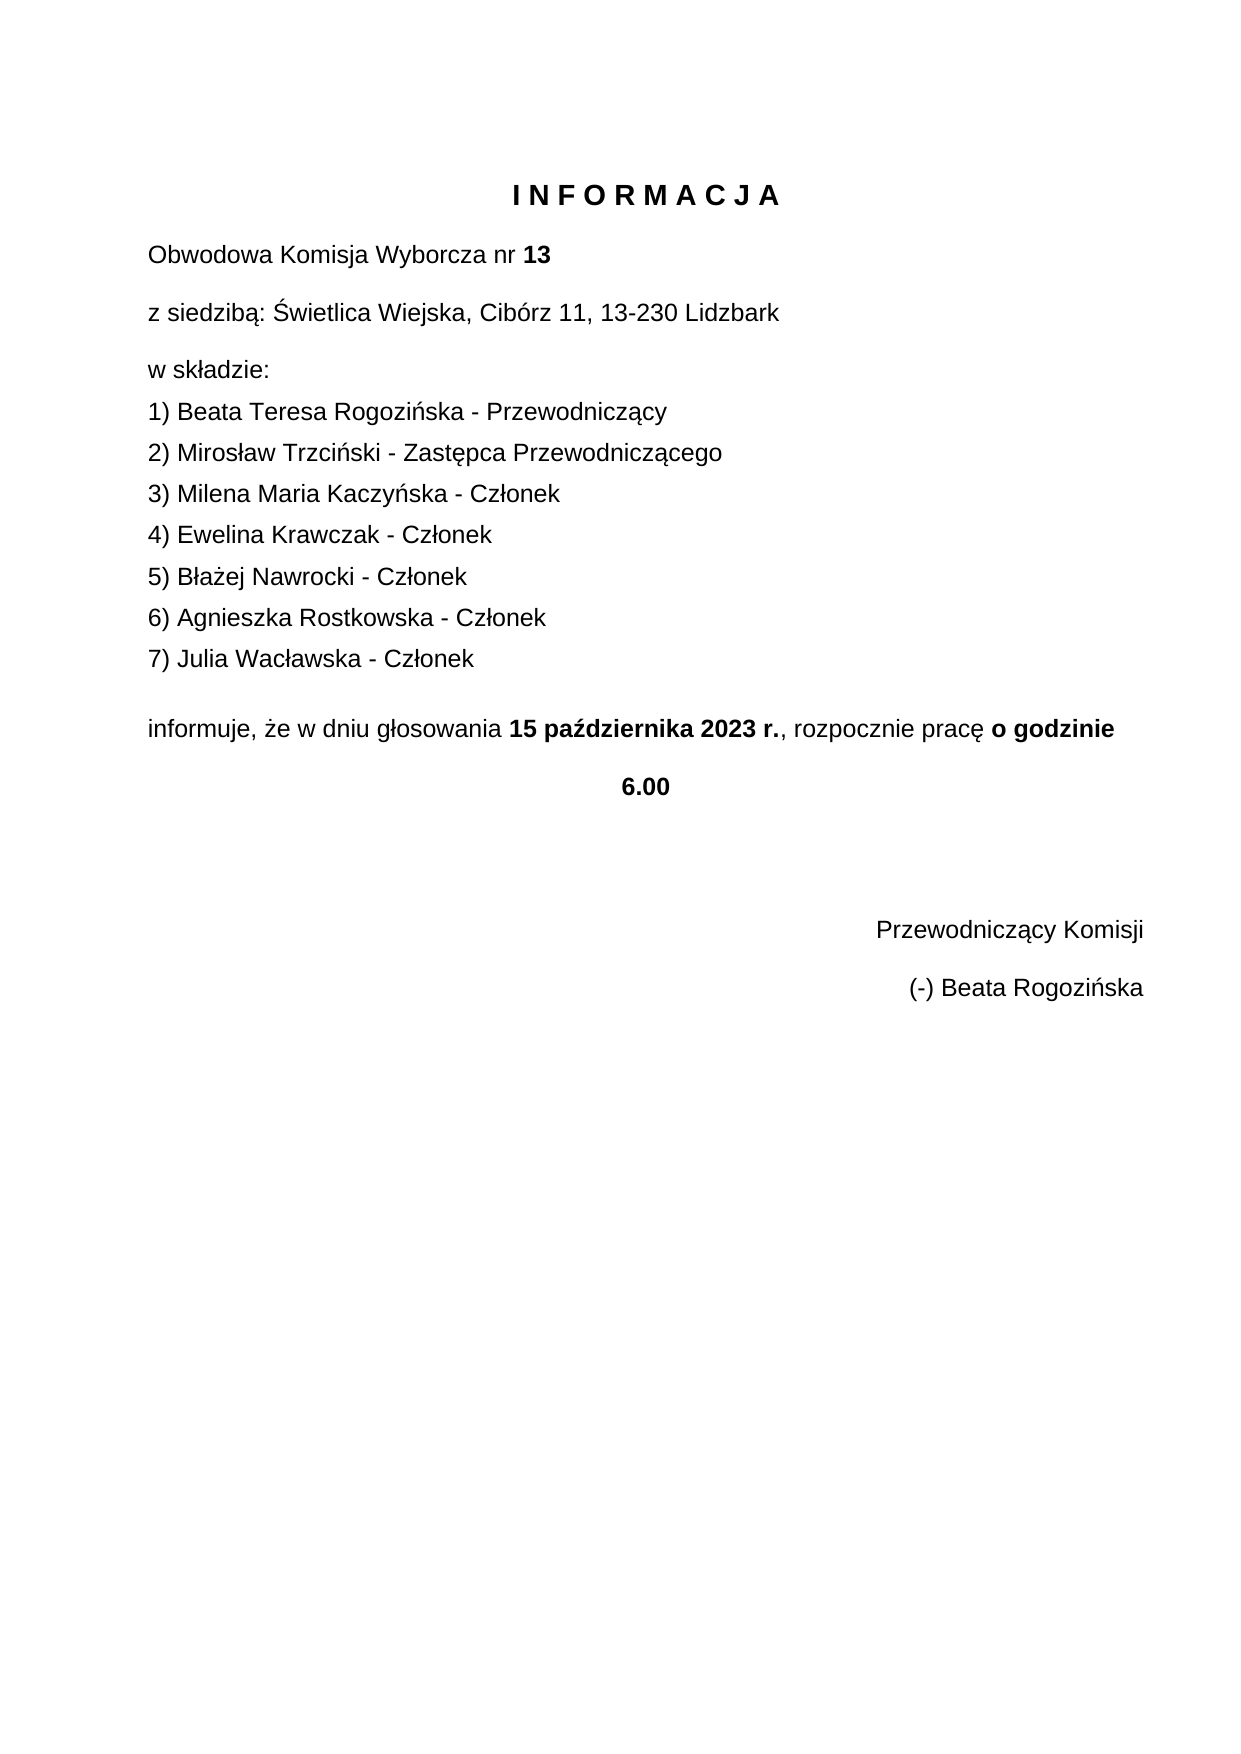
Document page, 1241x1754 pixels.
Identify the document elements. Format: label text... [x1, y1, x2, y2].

title I N F O R M A C J A [148, 178, 1144, 212]
text Przewodniczący Komisji [148, 915, 1144, 944]
text 6.00 [148, 772, 1144, 800]
text (-) Beata Rogozińska [148, 973, 1144, 1002]
text 2) Mirosław Trzciński - Zastępca Przewodniczącego [148, 438, 1144, 467]
text 6) Agnieszka Rostkowska - Członek [148, 603, 1144, 632]
text 7) Julia Wacławska - Członek [148, 644, 1144, 673]
text informuje, że w dniu głosowania 15 października 2023 r., rozpocznie pracę o godzinie [148, 714, 1144, 743]
text z siedzibą: Świetlica Wiejska, Cibórz 11, 13-230 Lidzbark [148, 298, 1144, 327]
text Obwodowa Komisja Wyborcza nr 13 [148, 240, 1144, 269]
text 5) Błażej Nawrocki - Członek [148, 562, 1144, 590]
text w składzie: [148, 355, 1144, 384]
text 1) Beata Teresa Rogozińska - Przewodniczący [148, 397, 1144, 425]
text 3) Milena Maria Kaczyńska - Członek [148, 479, 1144, 508]
text 4) Ewelina Krawczak - Członek [148, 520, 1144, 549]
